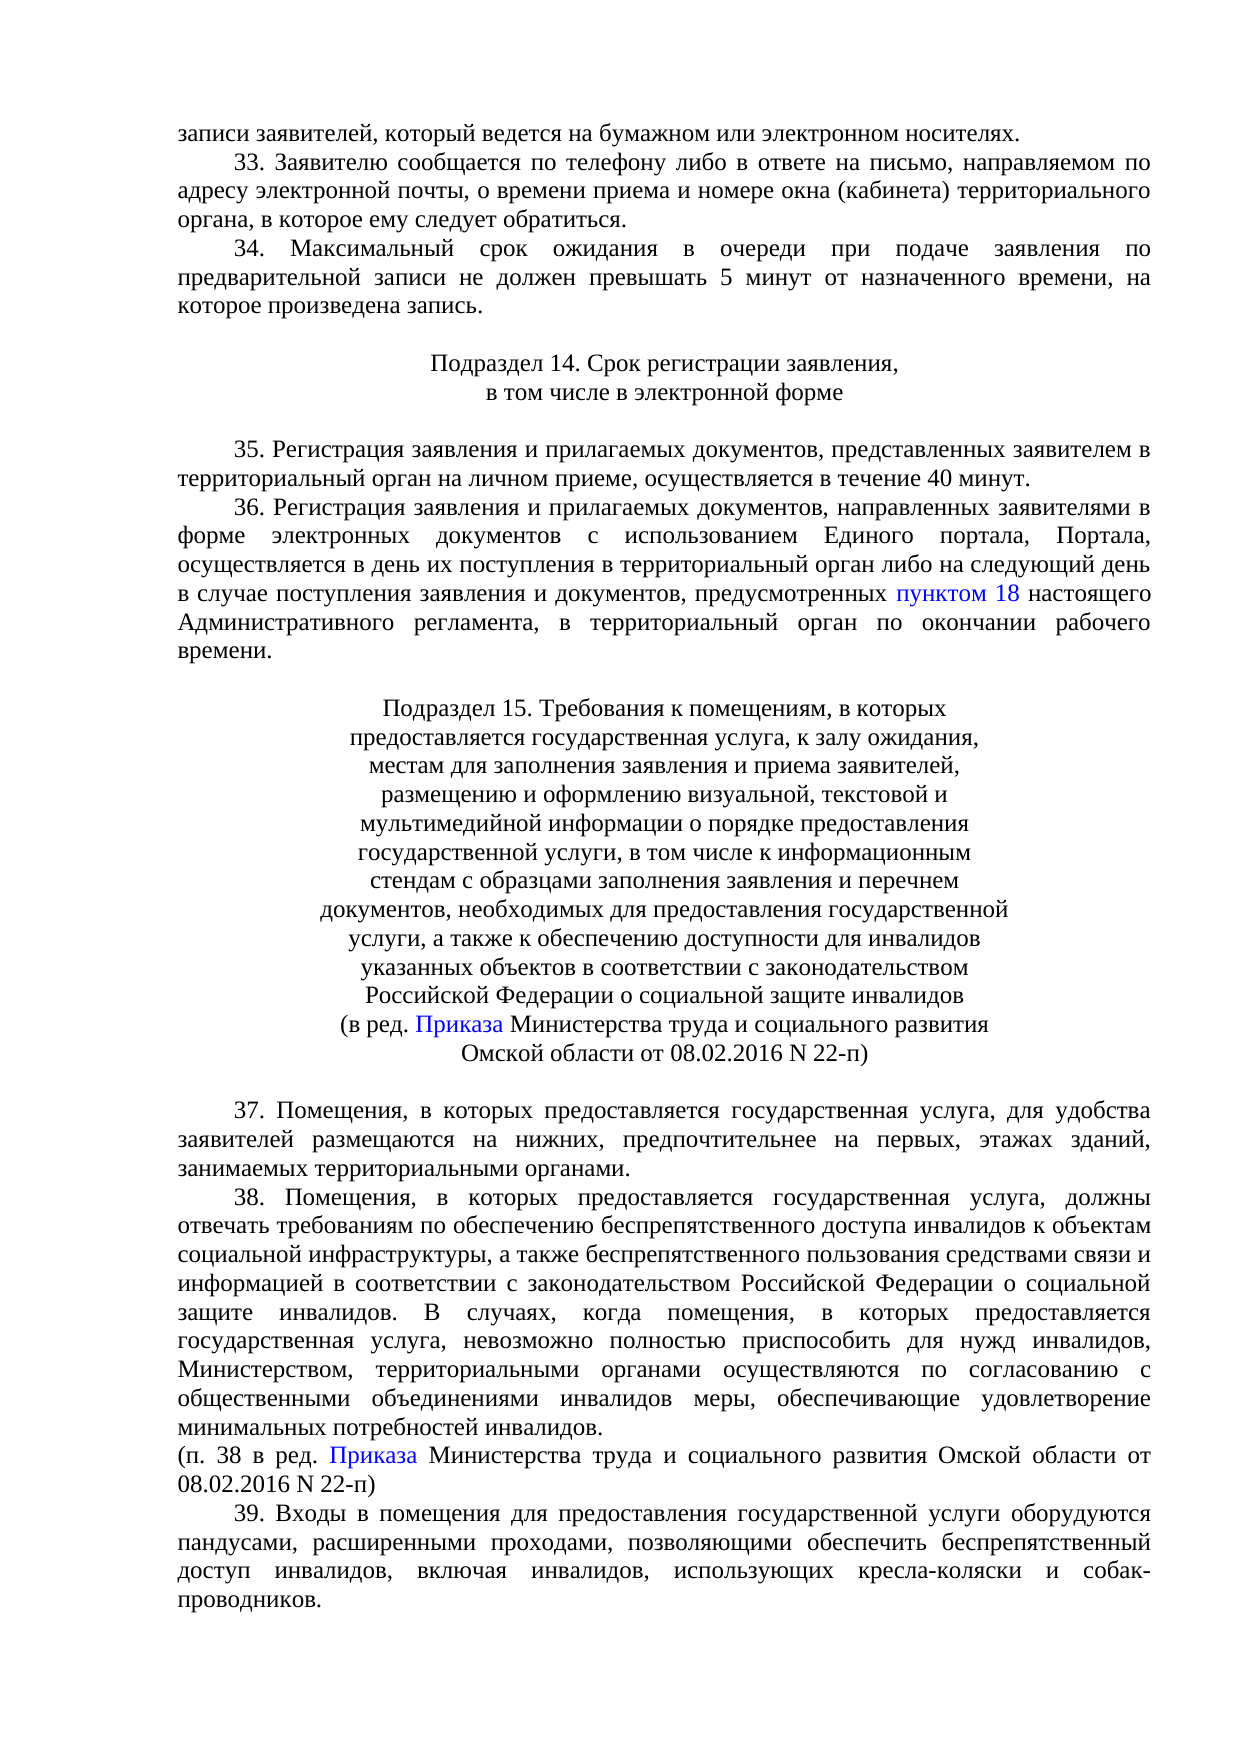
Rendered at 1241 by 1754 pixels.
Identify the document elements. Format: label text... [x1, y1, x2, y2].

text услуги, а также к обеспечению доступности для инвалидов [177, 923, 1152, 952]
text мультимедийной информации о порядке предоставления [177, 808, 1152, 837]
text размещению и оформлению визуальной, текстовой и [177, 779, 1152, 808]
text Подраздел 15. Требования к помещениям, в которых [177, 693, 1152, 722]
text 38. Помещения, в которых предоставляется государственная услуга, должны отвечать требованиям по обеспечению беспрепятственного доступа инвалидов к объектам социальной инфраструктуры, а также беспрепятственного пользования средствами связи и информацией в соответствии с законодательством Российской Федерации о социальной защите инвалидов. В случаях, когда помещения, в которых предоставляется государственная услуга, невозможно полностью приспособить для нужд инвалидов, Министерством, территориальными органами осуществляются по согласованию с общественными объединениями инвалидов меры, обеспечивающие удовлетворение минимальных потребностей инвалидов. [177, 1182, 1152, 1441]
text 35. Регистрация заявления и прилагаемых документов, представленных заявителем в территориальный орган на личном приеме, осуществляется в течение 40 минут. [177, 434, 1152, 492]
text 39. Входы в помещения для предоставления государственной услуги оборудуются пандусами, расширенными проходами, позволяющими обеспечить беспрепятственный доступ инвалидов, включая инвалидов, использующих кресла-коляски и собак-проводников. [177, 1498, 1152, 1613]
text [177, 118, 1152, 147]
text 36. Регистрация заявления и прилагаемых документов, направленных заявителями в форме электронных документов с использованием Единого портала, Портала, осуществляется в день их поступления в территориальный орган либо на следующий день в случае поступления заявления и документов, предусмотренных пунктом 18 настоящего Административного регламента, в территориальный орган по окончании рабочего времени. [177, 492, 1152, 664]
text государственной услуги, в том числе к информационным [177, 837, 1152, 866]
text стендам с образцами заполнения заявления и перечнем [177, 866, 1152, 894]
text в том числе в электронной форме [177, 377, 1152, 406]
text предоставляется государственная услуга, к залу ожидания, [177, 722, 1152, 751]
text Омской области от 08.02.2016 N 22-п) [177, 1038, 1152, 1067]
text документов, необходимых для предоставления государственной [177, 894, 1152, 923]
text (п. 38 в ред. Приказа Министерства труда и социального развития Омской области от 08.02.2016 N 22-п) [177, 1441, 1152, 1498]
text Российской Федерации о социальной защите инвалидов [177, 981, 1152, 1009]
text 33. Заявителю сообщается по телефону либо в ответе на письмо, направляемом по адресу электронной почты, о времени приема и номере окна (кабинета) территориального органа, в которое ему следует обратиться. [177, 147, 1152, 233]
text 34. Максимальный срок ожидания в очереди при подаче заявления по предварительной записи не должен превышать 5 минут от назначенного времени, на которое произведена запись. [177, 233, 1152, 319]
text местам для заполнения заявления и приема заявителей, [177, 751, 1152, 779]
text 37. Помещения, в которых предоставляется государственная услуга, для удобства заявителей размещаются на нижних, предпочтительнее на первых, этажах зданий, занимаемых территориальными органами. [177, 1096, 1152, 1182]
text указанных объектов в соответствии с законодательством [177, 952, 1152, 981]
text (в ред. Приказа Министерства труда и социального развития [177, 1009, 1152, 1038]
text Подраздел 14. Срок регистрации заявления, [177, 348, 1152, 377]
